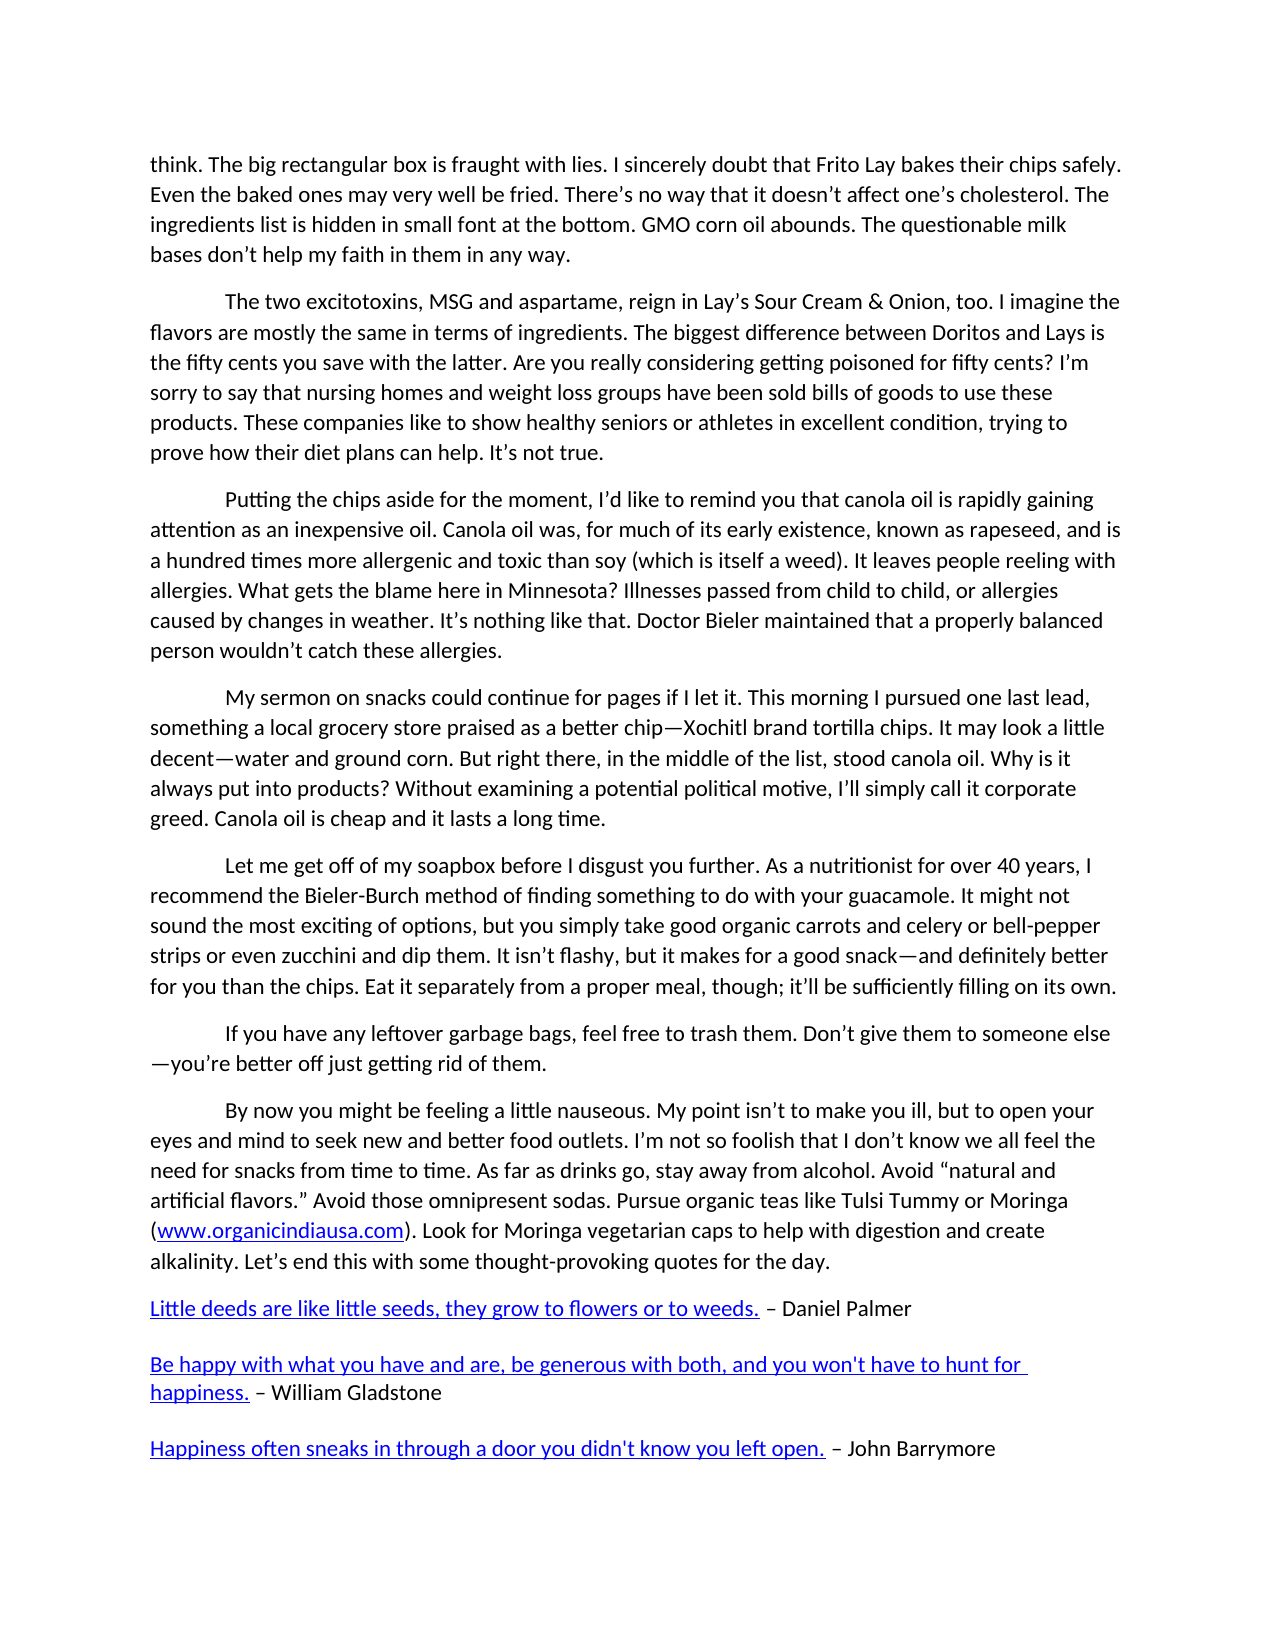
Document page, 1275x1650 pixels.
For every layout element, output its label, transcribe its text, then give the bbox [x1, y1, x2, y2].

text The two excitotoxins, MSG and aspartame, reign in Lay’s Sour Cream & Onion, too. I imagine the flavors are mostly the same in terms of ingredients. The biggest difference between Doritos and Lays is the fifty cents you save with the latter. Are you really considering getting poisoned for fifty cents? I’m sorry to say that nursing homes and weight loss groups have been sold bills of goods to use these products. These companies like to show healthy seniors or athletes in excellent condition, trying to prove how their diet plans can help. It’s not true. [150, 287, 1125, 467]
text My sermon on snacks could continue for pages if I let it. This morning I pursued one last lead, something a local grocery store praised as a better chip—Xochitl brand tortilla chips. It may look a little decent—water and ground corn. But right there, in the middle of the list, stood canola oil. Why is it always put into products? Without examining a potential political motive, I’ll simply call it corporate greed. Canola oil is cheap and it lasts a long time. [150, 683, 1125, 832]
text Happiness often sneaks in through a door you didn't know you left open. – John Barrymore [150, 1434, 1125, 1462]
text Little deeds are like little seeds, they grow to flowers or to weeds. – Daniel Palmer [150, 1294, 1125, 1322]
text Let me get off of my soapbox before I disgust you further. As a nutritionist for over 40 years, I recommend the Bieler-Burch method of finding something to do with your guacamole. It might not sound the most exciting of options, but you simply take good organic carrots and celery or bell-pepper strips or even zucchini and dip them. It isn’t flashy, but it makes for a good snack—and definitely better for you than the chips. Eat it separately from a proper meal, though; it’ll be sufficiently filling on its own. [150, 851, 1125, 1000]
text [150, 150, 1125, 269]
text Putting the chips aside for the moment, I’d like to remind you that canola oil is rapidly gaining attention as an inexpensive oil. Canola oil was, for much of its early existence, known as rapeseed, and is a hundred times more allergenic and toxic than soy (which is itself a weed). It leaves people reeling with allergies. What gets the blame here in ? Illnesses passed from child to child, or allergies caused by changes in weather. It’s nothing like that. Doctor Bieler maintained that a properly balanced person wouldn’t catch these allergies. [150, 485, 1125, 664]
text If you have any leftover garbage bags, feel free to trash them. Don’t give them to someone else—you’re better off just getting rid of them. [150, 1019, 1125, 1077]
text Be happy with what you have and are, be generous with both, and you won't have to hunt for happiness. – William Gladstone [150, 1350, 1125, 1406]
text By now you might be feeling a little nauseous. My point isn’t to make you ill, but to open your eyes and mind to seek new and better food outlets. I’m not so foolish that I don’t know we all feel the need for snacks from time to time. As far as drinks go, stay away from alcohol. Avoid “natural and artificial flavors.” Avoid those omnipresent sodas. Pursue organic teas like Tulsi Tummy or Moringa (www.organicindiausa.com). Look for Moringa vegetarian caps to help with digestion and create alkalinity. Let’s end this with some thought-provoking quotes for the day. [150, 1096, 1125, 1275]
